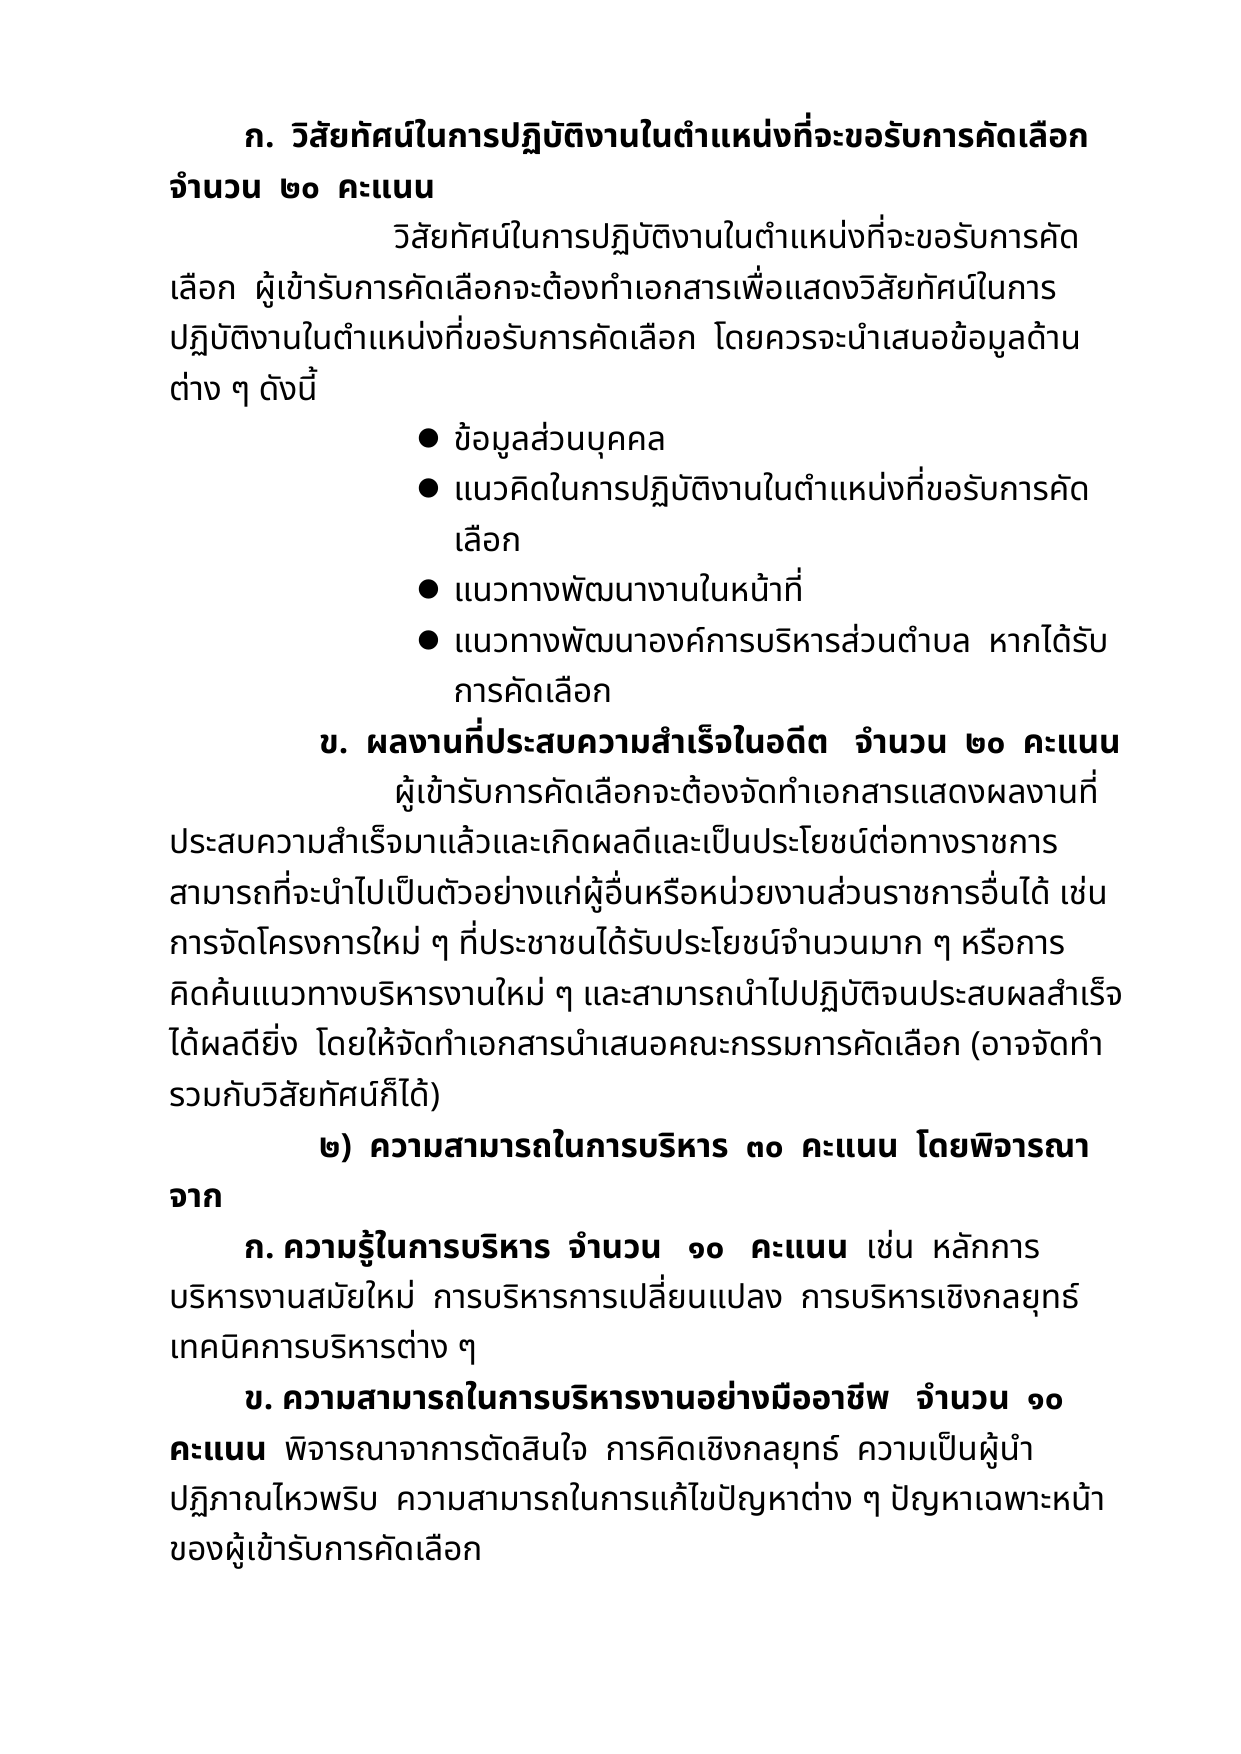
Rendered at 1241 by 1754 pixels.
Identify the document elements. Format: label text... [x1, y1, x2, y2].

list ข้อมูลส่วนบุคคล [416, 415, 1125, 465]
text ก. ความรู้ในการบริหาร จำนวน ๑๐ คะแนน เช่น หลักการบริหารงานสมัยใหม่ การบริหารการเปลี่ยนแปลง การบริหารเชิงกลยุทธ์ เทคนิคการบริหารต่าง ๆ [169, 1222, 1125, 1374]
text วิสัยทัศน์ในการปฏิบัติงานในตำแหน่งที่จะขอรับการคัดเลือก ผู้เข้ารับการคัดเลือกจะต้องทำเอกสารเพื่อแสดงวิสัยทัศน์ในการปฏิบัติงานในตำแหน่งที่ขอรับการคัดเลือก โดยควรจะนำเสนอข้อมูลด้านต่าง ๆ ดังนี้ [169, 213, 1125, 415]
list แนวทางพัฒนาองค์การบริหารส่วนตำบล หากได้รับการคัดเลือก [416, 617, 1125, 717]
text ข. ความสามารถในการบริหารงานอย่างมืออาชีพ จำนวน ๑๐ คะแนน พิจารณาจาการตัดสินใจ การคิดเชิงกลยุทธ์ ความเป็นผู้นำ ปฏิภาณไหวพริบ ความสามารถในการแก้ไขปัญหาต่าง ๆ ปัญหาเฉพาะหน้าของผู้เข้ารับการคัดเลือก [169, 1374, 1125, 1576]
list แนวคิดในการปฏิบัติงานในตำแหน่งที่ขอรับการคัดเลือก [416, 465, 1125, 566]
text ๒) ความสามารถในการบริหาร ๓๐ คะแนน โดยพิจารณาจาก [169, 1121, 1125, 1222]
list แนวทางพัฒนางานในหน้าที่ [416, 566, 1125, 617]
text ข. ผลงานที่ประสบความสำเร็จในอดีต จำนวน ๒๐ คะแนน [244, 717, 1125, 768]
text ผู้เข้ารับการคัดเลือกจะต้องจัดทำเอกสารแสดงผลงานที่ประสบความสำเร็จมาแล้วและเกิดผลดีและเป็นประโยชน์ต่อทางราชการ สามารถที่จะนำไปเป็นตัวอย่างแก่ผู้อื่นหรือหน่วยงานส่วนราชการอื่นได้ เช่น การจัดโครงการใหม่ ๆ ที่ประชาชนได้รับประโยชน์จำนวนมาก ๆ หรือการคิดค้นแนวทางบริหารงานใหม่ ๆ และสามารถนำไปปฏิบัติจนประสบผลสำเร็จได้ผลดียิ่ง โดยให้จัดทำเอกสารนำเสนอคณะกรรมการคัดเลือก (อาจจัดทำรวมกับวิสัยทัศน์ก็ได้) [169, 768, 1125, 1121]
text ก. วิสัยทัศน์ในการปฏิบัติงานในตำแหน่งที่จะขอรับการคัดเลือก จำนวน ๒๐ คะแนน [169, 112, 1125, 213]
